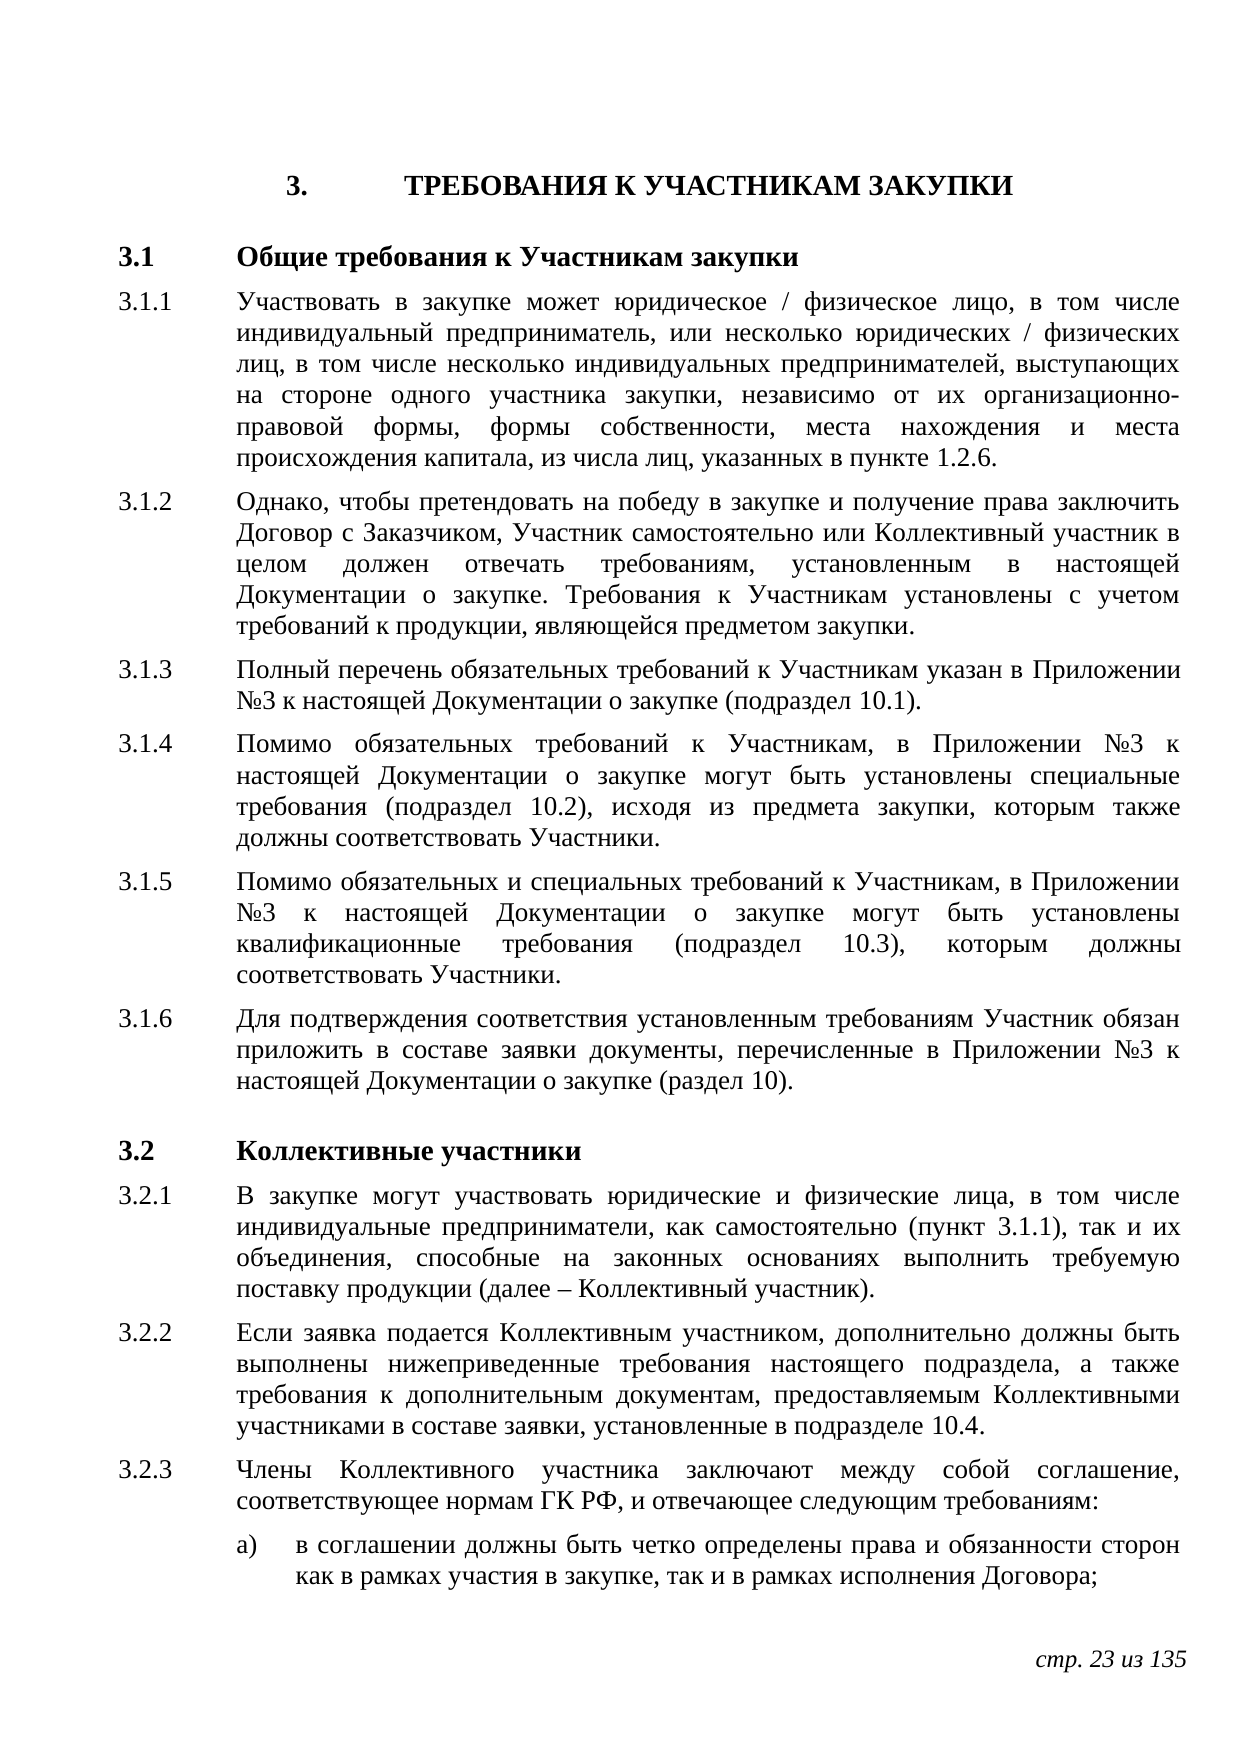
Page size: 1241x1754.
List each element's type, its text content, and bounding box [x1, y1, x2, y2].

text Однако, чтобы претендовать на победу в закупке и получение права заключить Договор с Заказчиком, Участник самостоятельно или Коллективный участник в целом должен отвечать требованиям, установленным в настоящей Документации о закупке. Требования к Участникам установлены с учетом требований к продукции, являющейся предметом закупки. [118, 484, 1181, 640]
subtitle ТРЕБОВАНИЯ К УЧАСТНИКАМ ЗАКУПКИ [118, 168, 1181, 202]
subtitle Общие требования к Участникам закупки [118, 239, 1181, 273]
text Помимо обязательных и специальных требований к Участникам, в Приложении №3 к настоящей Документации о закупке могут быть установлены квалификационные требования (подраздел 10.3), которым должны соответствовать Участники. [118, 865, 1181, 989]
text Члены Коллективного участника заключают между собой соглашение, соответствующее нормам ГК РФ, и отвечающее следующим требованиям: [118, 1453, 1181, 1515]
text в соглашении должны быть четко определены права и обязанности сторон как в рамках участия в закупке, так и в рамках исполнения Договора; [236, 1528, 1181, 1590]
subtitle Коллективные участники [118, 1133, 1181, 1166]
text В закупке могут участвовать юридические и физические лица, в том числе индивидуальные предприниматели, как самостоятельно (пункт 3.1.1), так и их объединения, способные на законных основаниях выполнить требуемую поставку продукции (далее – Коллективный участник). [118, 1179, 1181, 1303]
text Полный перечень обязательных требований к Участникам указан в Приложении №3 к настоящей Документации о закупке (подраздел 10.1). [118, 653, 1181, 715]
text Участвовать в закупке может юридическое / физическое лицо, в том числе индивидуальный предприниматель, или несколько юридических / физических лиц, в том числе несколько индивидуальных предпринимателей, выступающих на стороне одного участника закупки, независимо от их организационно-правовой формы, формы собственности, места нахождения и места происхождения капитала, из числа лиц, указанных в пункте 1.2.6. [118, 285, 1181, 472]
text Если заявка подается Коллективным участником, дополнительно должны быть выполнены нижеприведенные требования настоящего подраздела, а также требования к дополнительным документам, предоставляемым Коллективными участниками в составе заявки, установленные в подразделе 10.4. [118, 1316, 1181, 1440]
text Помимо обязательных требований к Участникам, в Приложении №3 к настоящей Документации о закупке могут быть установлены специальные требования (подраздел 10.2), исходя из предмета закупки, которым также должны соответствовать Участники. [118, 728, 1181, 852]
text Для подтверждения соответствия установленным требованиям Участник обязан приложить в составе заявки документы, перечисленные в Приложении №3 к настоящей Документации о закупке (раздел 10). [118, 1002, 1181, 1095]
